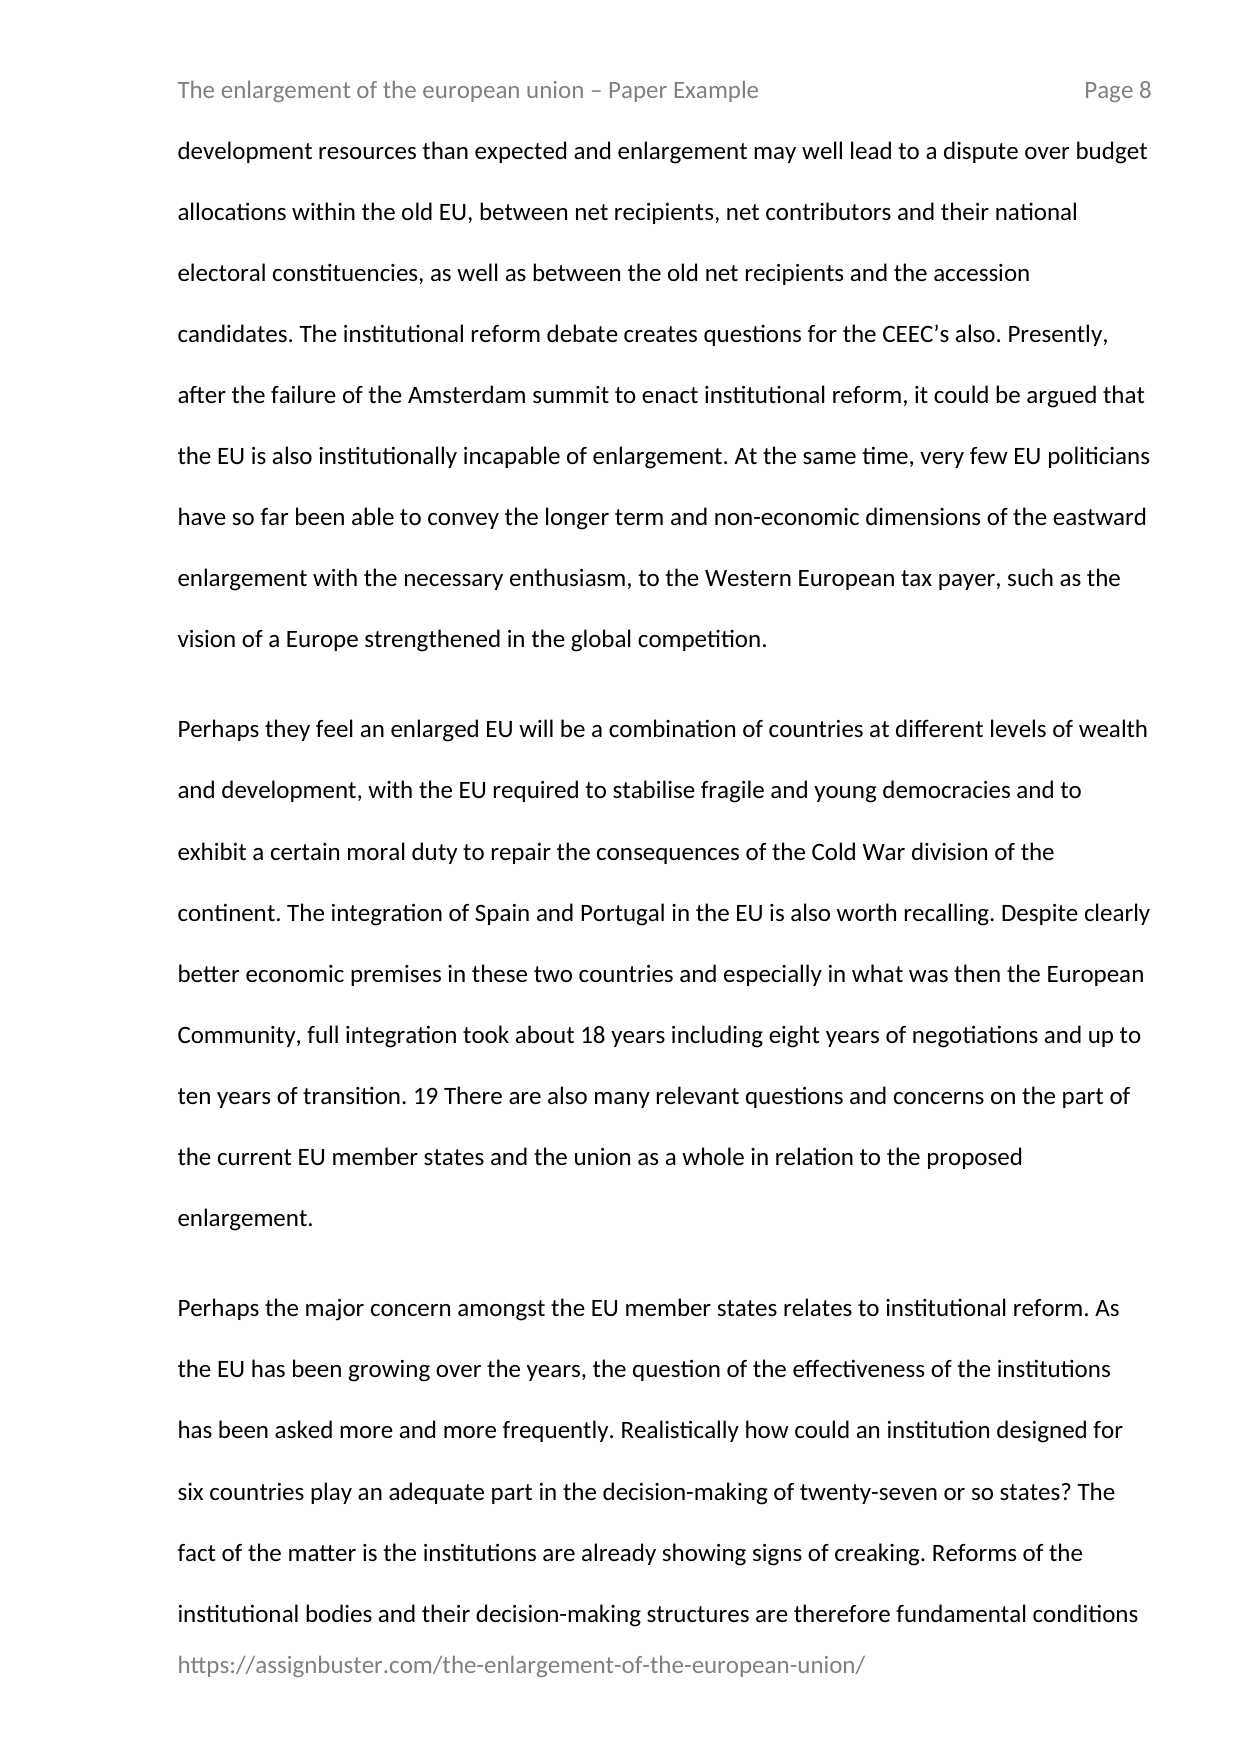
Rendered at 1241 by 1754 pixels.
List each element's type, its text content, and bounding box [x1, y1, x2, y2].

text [177, 1292, 1152, 1628]
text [177, 135, 1152, 654]
text Perhaps they feel an enlarged EU will be a combination of countries at different levels of wealth and development, with the EU required to stabilise fragile and young democracies and to exhibit a certain moral duty to repair the consequences of the Cold War division of the continent. The integration of Spain and Portugal in the EU is also worth recalling. Despite clearly better economic premises in these two countries and especially in what was then the European Community, full integration took about 18 years including eight years of negotiations and up to ten years of transition. 19 There are also many relevant questions and concerns on the part of the current EU member states and the union as a whole in relation to the proposed enlargement. [177, 714, 1152, 1232]
